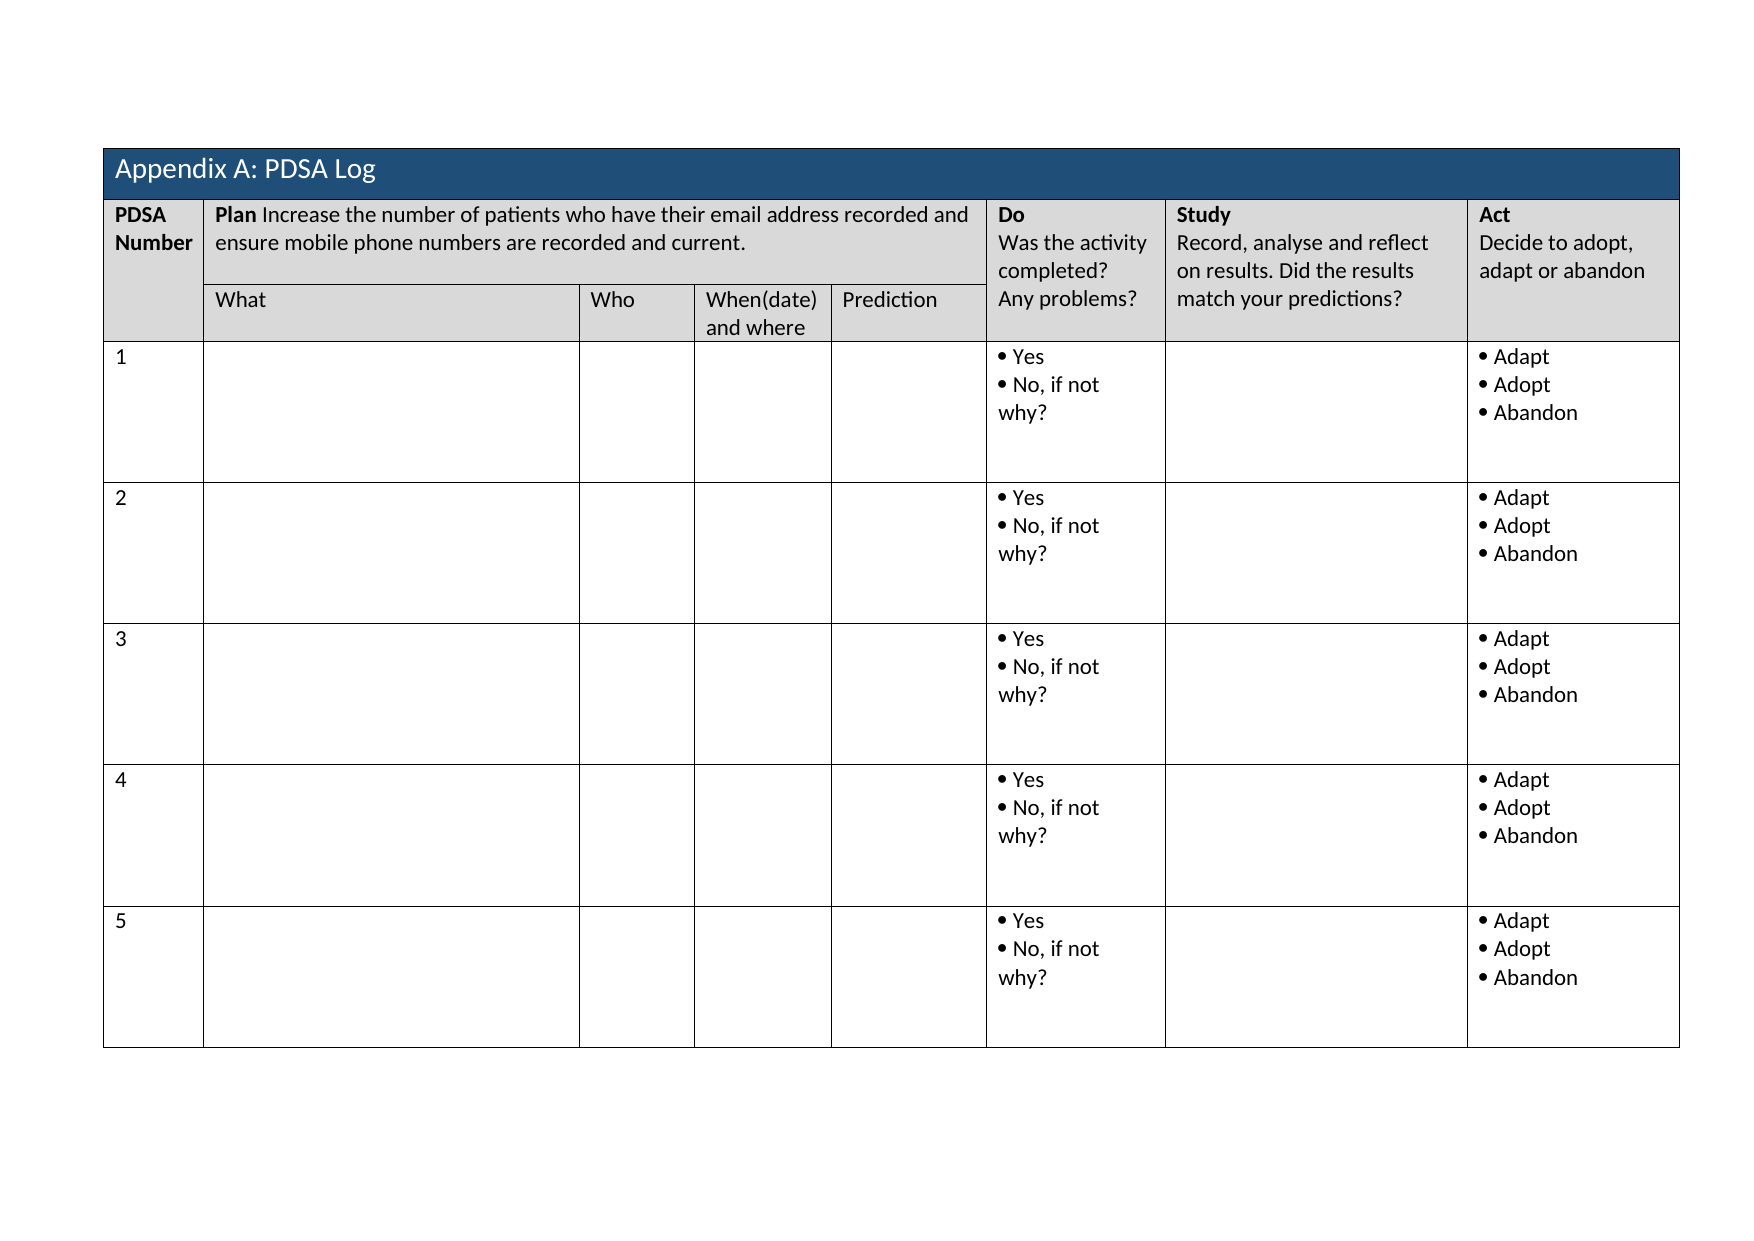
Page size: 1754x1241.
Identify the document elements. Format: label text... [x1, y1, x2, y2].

table_cell Yes No, if not why? [987, 483, 1165, 623]
table_cell [204, 907, 579, 1047]
table_cell [832, 342, 986, 482]
table_cell Act Decide to adopt, adapt or abandon [1468, 200, 1679, 341]
table_cell [832, 624, 986, 764]
table_cell [1166, 483, 1467, 623]
table_cell Adapt Adopt Abandon [1468, 483, 1679, 623]
table_cell Adapt Adopt Abandon [1468, 624, 1679, 764]
table_cell When(date) and where [695, 285, 831, 341]
table_cell 1 [104, 342, 203, 482]
table_cell Plan Increase the number of patients who have their email address recorded and ensure mobile phone numbers are recorded and current. [204, 200, 986, 284]
table_cell [204, 765, 579, 906]
table_cell [832, 483, 986, 623]
table_cell [1166, 765, 1467, 906]
table_cell Who [580, 285, 694, 341]
table_cell [204, 342, 579, 482]
table_cell Yes No, if not why? [987, 624, 1165, 764]
table_cell Study Record, analyse and reflect on results. Did the results match your predictions? [1166, 200, 1467, 341]
table_cell Prediction [832, 285, 986, 341]
table_cell Do Was the activity completed? Any problems? [987, 200, 1165, 341]
table_cell Adapt Adopt Abandon [1468, 342, 1679, 482]
table_cell [204, 624, 579, 764]
table_cell PDSA Number [104, 200, 203, 341]
table_cell [695, 907, 831, 1047]
table_cell 4 [104, 765, 203, 906]
table_cell 5 [104, 907, 203, 1047]
table_header Appendix A: PDSA Log [104, 149, 1679, 199]
table_cell [832, 765, 986, 906]
table_cell [695, 342, 831, 482]
table_cell [580, 624, 694, 764]
table_cell [580, 483, 694, 623]
table_cell [695, 624, 831, 764]
table_cell [1166, 342, 1467, 482]
table_cell [580, 765, 694, 906]
table_cell Yes No, if not why? [987, 765, 1165, 906]
table_cell [832, 907, 986, 1047]
table_cell 2 [104, 483, 203, 623]
table_cell What [204, 285, 579, 341]
table_cell [1166, 624, 1467, 764]
table_cell [580, 907, 694, 1047]
table_cell [580, 342, 694, 482]
table_cell [695, 483, 831, 623]
table_cell [695, 765, 831, 906]
table_cell Yes No, if not why? [987, 342, 1165, 482]
table_cell Adapt Adopt Abandon [1468, 907, 1679, 1047]
table_cell 3 [104, 624, 203, 764]
table_cell Yes No, if not why? [987, 907, 1165, 1047]
table_cell Adapt Adopt Abandon [1468, 765, 1679, 906]
table_cell [204, 483, 579, 623]
table_cell [1166, 907, 1467, 1047]
